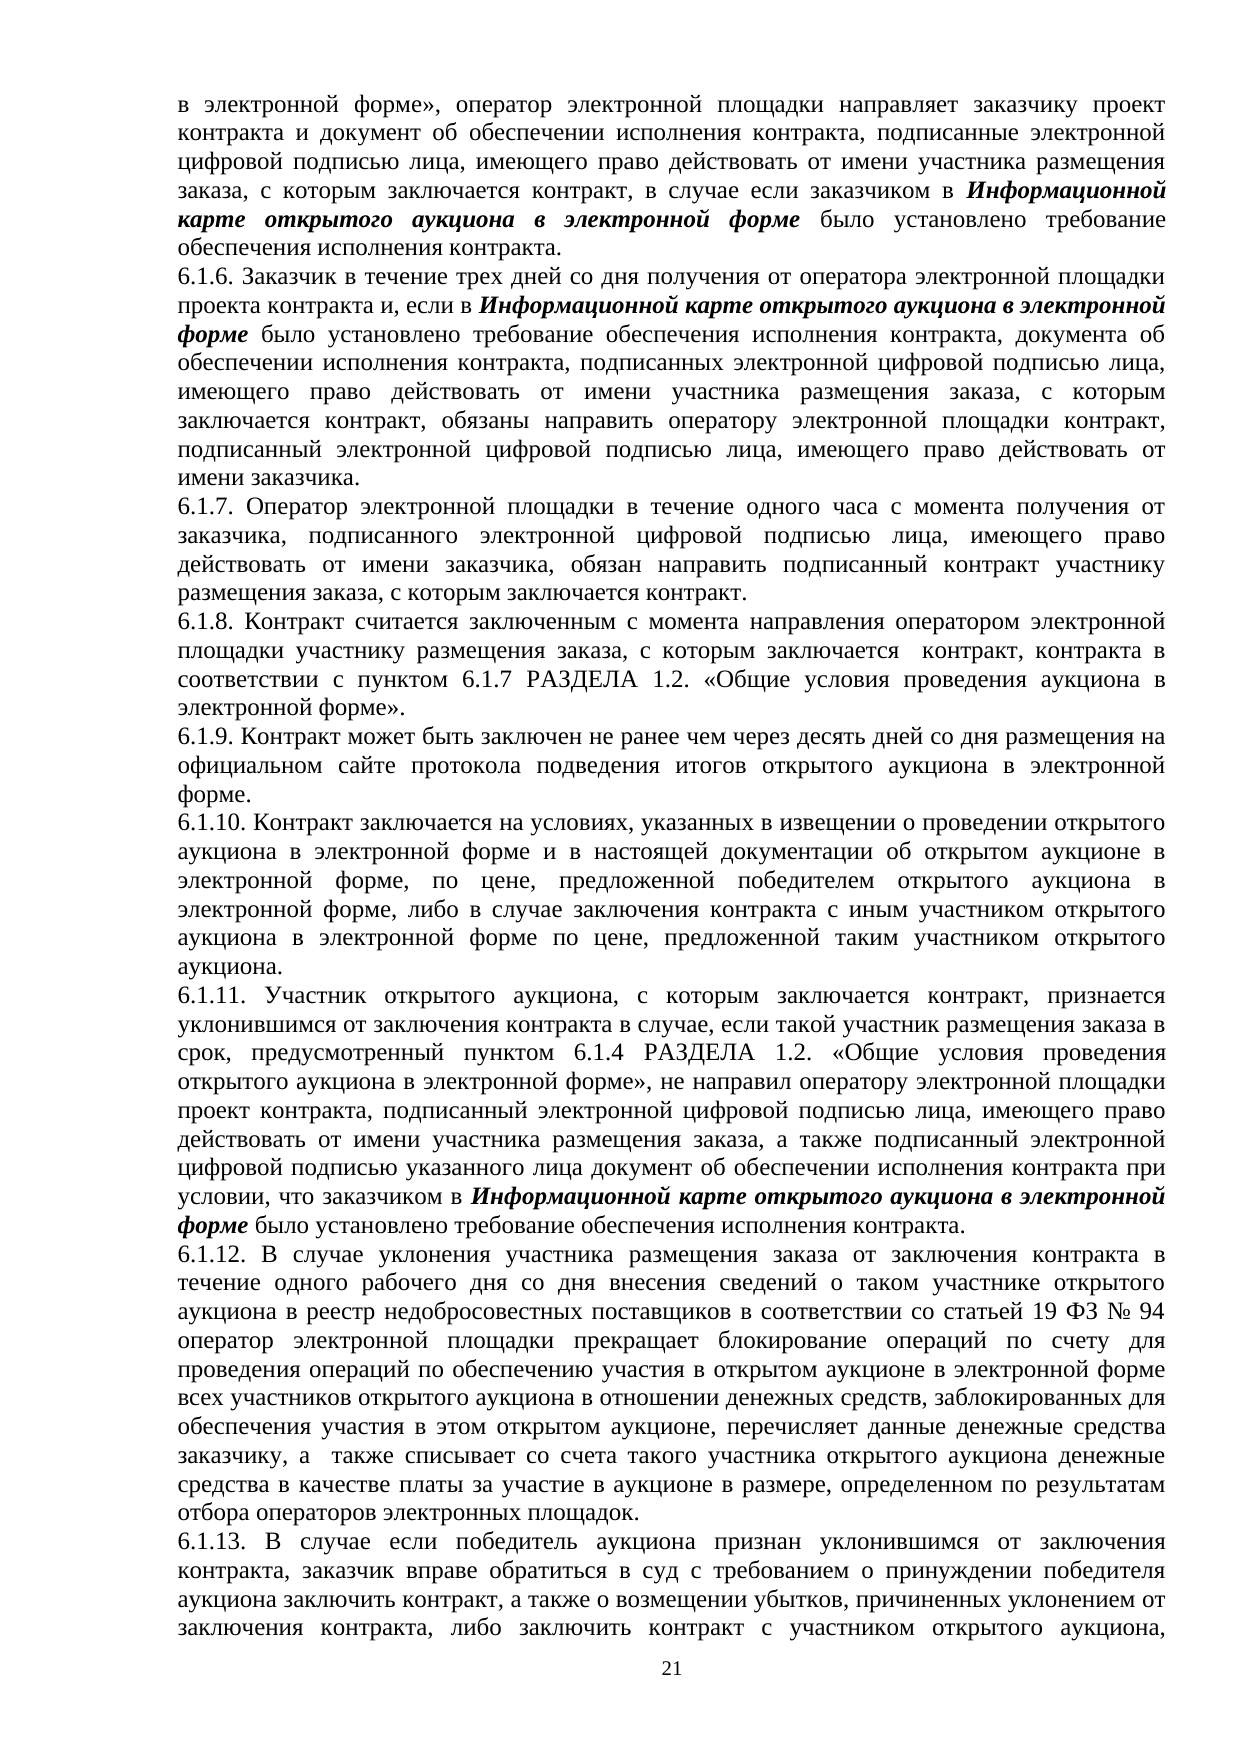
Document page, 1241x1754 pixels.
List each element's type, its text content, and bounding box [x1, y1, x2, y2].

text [177, 89, 1166, 261]
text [177, 1526, 1166, 1641]
text 6.1.12. В случае уклонения участника размещения заказа от заключения контракта в течение одного рабочего дня со дня внесения сведений о таком участнике открытого аукциона в реестр недобросовестных поставщиков в соответствии со статьей 19 ФЗ № 94 оператор электронной площадки прекращает блокирование операций по счету для проведения операций по обеспечению участия в открытом аукционе в электронной форме всех участников открытого аукциона в отношении денежных средств, заблокированных для обеспечения участия в этом открытом аукционе, перечисляет данные денежные средства заказчику, а также списывает со счета такого участника открытого аукциона денежные средства в качестве платы за участие в аукционе в размере, определенном по результатам отбора операторов электронных площадок. [177, 1239, 1166, 1526]
text 6.1.6. Заказчик в течение трех дней со дня получения от оператора электронной площадки проекта контракта и, если в Информационной карте открытого аукциона в электронной форме было установлено требование обеспечения исполнения контракта, документа об обеспечении исполнения контракта, подписанных электронной цифровой подписью лица, имеющего право действовать от имени участника размещения заказа, с которым заключается контракт, обязаны направить оператору электронной площадки контракт, подписанный электронной цифровой подписью лица, имеющего право действовать от имени заказчика. [177, 261, 1166, 491]
text 6.1.11. Участник открытого аукциона, с которым заключается контракт, признается уклонившимся от заключения контракта в случае, если такой участник размещения заказа в срок, предусмотренный пунктом 6.1.4 Раздела 1.2. «Общие условия проведения открытого аукциона в электронной форме», не направил оператору электронной площадки проект контракта, подписанный электронной цифровой подписью лица, имеющего право действовать от имени участника размещения заказа, а также подписанный электронной цифровой подписью указанного лица документ об обеспечении исполнения контракта при условии, что заказчиком в Информационной карте открытого аукциона в электронной форме было установлено требование обеспечения исполнения контракта. [177, 980, 1166, 1239]
text 6.1.10. Контракт заключается на условиях, указанных в извещении о проведении открытого аукциона в электронной форме и в настоящей документации об открытом аукционе в электронной форме, по цене, предложенной победителем открытого аукциона в электронной форме, либо в случае заключения контракта с иным участником открытого аукциона в электронной форме по цене, предложенной таким участником открытого аукциона. [177, 807, 1166, 980]
text 6.1.8. Контракт считается заключенным с момента направления оператором электронной площадки участнику размещения заказа, с которым заключается контракт, контракта в соответствии с пунктом 6.1.7 Раздела 1.2. «Общие условия проведения аукциона в электронной форме». [177, 606, 1166, 721]
text 6.1.9. Контракт может быть заключен не ранее чем через десять дней со дня размещения на официальном сайте протокола подведения итогов открытого аукциона в электронной форме. [177, 721, 1166, 807]
text 6.1.7. Оператор электронной площадки в течение одного часа с момента получения от заказчика, подписанного электронной цифровой подписью лица, имеющего право действовать от имени заказчика, обязан направить подписанный контракт участнику размещения заказа, с которым заключается контракт. [177, 491, 1166, 606]
